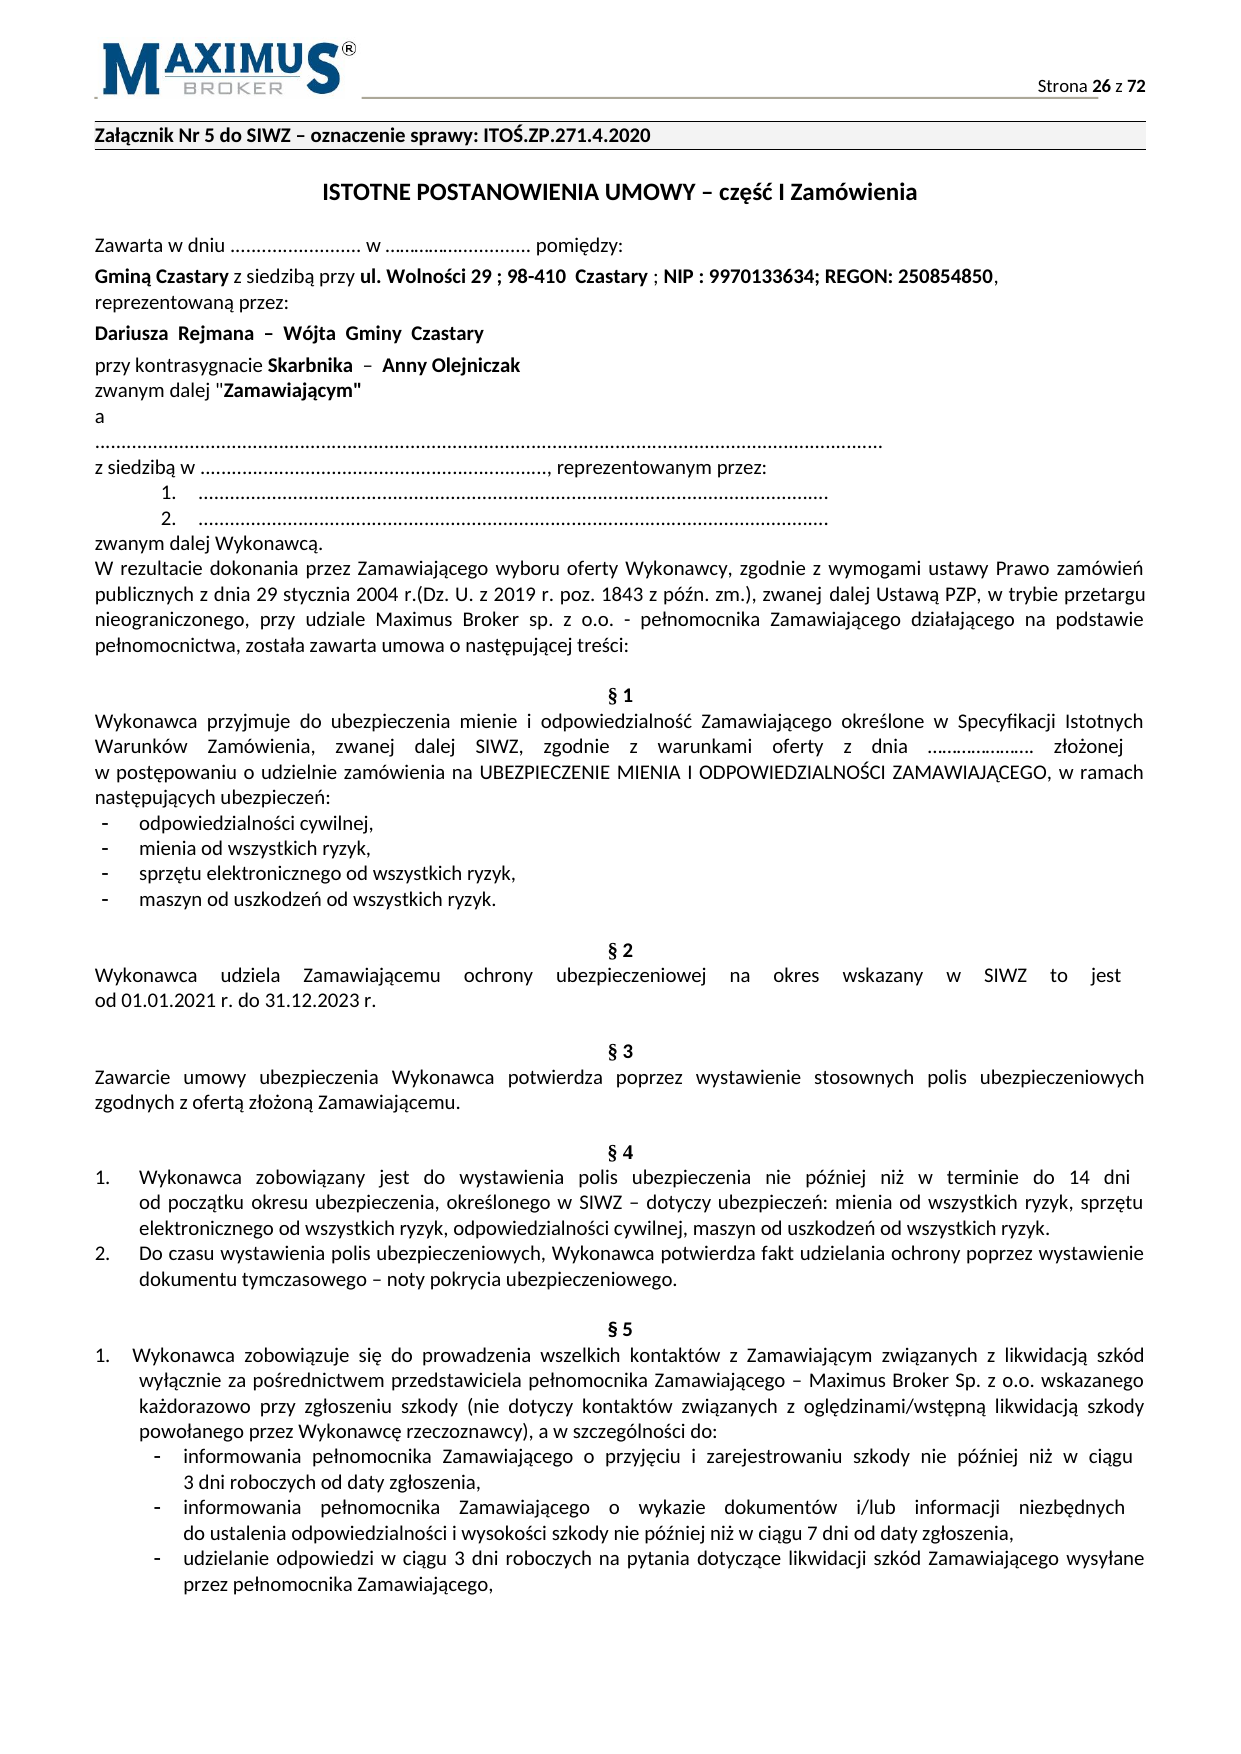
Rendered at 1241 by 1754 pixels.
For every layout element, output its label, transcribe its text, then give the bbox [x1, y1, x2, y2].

text W rezultacie dokonania przez Zamawiającego wyboru oferty Wykonawcy, zgodnie z wymogami ustawy Prawo zamówień publicznych z dnia 29 stycznia 2004 r.(Dz. U. z 2019 r. poz. 1843 z późn. zm.), zwanej dalej Ustawą PZP, w trybie przetargu nieograniczonego, przy udziale Maximus Broker sp. z o.o. - pełnomocnika Zamawiającego działającego na podstawie pełnomocnictwa, została zawarta umowa o następującej treści: [94, 556, 1146, 657]
list Wykonawca zobowiązuje się do prowadzenia wszelkich kontaktów z Zamawiającym związanych z likwidacją szkód wyłącznie za pośrednictwem przedstawiciela pełnomocnika Zamawiającego – Maximus Broker Sp. z o.o. wskazanego każdorazowo przy zgłoszeniu szkody (nie dotyczy kontaktów związanych z oględzinami/wstępną likwidacją szkody powołanego przez Wykonawcę rzeczoznawcy), a w szczególności do: [94, 1342, 1146, 1444]
list sprzętu elektronicznego od wszystkich ryzyk, [101, 861, 1146, 886]
text Wykonawca udziela Zamawiającemu ochrony ubezpieczeniowej na okres wskazany w SIWZ to jest od 01.01.2021 r. do 31.12.2023 r. [94, 962, 1146, 1013]
subtitle Załącznik Nr 5 do SIWZ – oznaczenie sprawy: ITOŚ.ZP.271.4.2020 [94, 122, 1146, 150]
text 1 [94, 683, 1146, 708]
text a [94, 403, 1146, 428]
list informowania pełnomocnika Zamawiającego o przyjęciu i zarejestrowaniu szkody nie później niż w ciągu 3 dni roboczych od daty zgłoszenia, [153, 1444, 1146, 1494]
text Wykonawca przyjmuje do ubezpieczenia mienie i odpowiedzialność Zamawiającego określone w Specyfikacji Istotnych Warunków Zamówienia, zwanej dalej SIWZ, zgodnie z warunkami oferty z dnia …………………. złożonej w postępowaniu o udzielnie zamówienia na UBEZPIECZENIE MIENIA I ODPOWIEDZIALNOŚCI ZAMAWIAJĄCEGO, w ramach następujących ubezpieczeń: [94, 708, 1146, 810]
list mienia od wszystkich ryzyk, [101, 835, 1146, 861]
text zwanym dalej Wykonawcą. [94, 530, 1146, 556]
text zwanym dalej "Zamawiającym" [94, 378, 1146, 403]
picture [97, 37, 362, 99]
text § 5 [94, 1317, 1146, 1342]
list odpowiedzialności cywilnej, [101, 810, 1146, 835]
text § 4 [94, 1140, 1146, 1164]
text przy kontrasygnacie Skarbnika – Anny Olejniczak [94, 352, 1146, 378]
list Wykonawca zobowiązany jest do wystawienia polis ubezpieczenia nie później niż w terminie do 14 dni od początku okresu ubezpieczenia, określonego w SIWZ – dotyczy ubezpieczeń: mienia od wszystkich ryzyk, sprzętu elektronicznego od wszystkich ryzyk, odpowiedzialności cywilnej, maszyn od uszkodzeń od wszystkich ryzyk. [94, 1164, 1146, 1240]
text Gminą Czastary z siedzibą przy ul. Wolności 29 ; 98-410 Czastary ; NIP : 9970133634; REGON: 250854850, reprezentowaną przez: [94, 263, 1146, 314]
text 2 [94, 937, 1146, 962]
text ISTOTNE POSTANOWIENIA UMOWY – część I Zamówienia [94, 176, 1146, 206]
text Zawarcie umowy ubezpieczenia Wykonawca potwierdza poprzez wystawienie stosownych polis ubezpieczeniowych zgodnych z ofertą złożoną Zamawiającemu. [94, 1064, 1146, 1115]
text z siedzibą w .................................................................., reprezentowanym przez: [94, 454, 1146, 479]
list ........................................................................................................................ [161, 505, 1146, 530]
list udzielanie odpowiedzi w ciągu 3 dni roboczych na pytania dotyczące likwidacji szkód Zamawiającego wysyłane przez pełnomocnika Zamawiającego, [153, 1545, 1146, 1596]
text 3 [94, 1038, 1146, 1064]
list maszyn od uszkodzeń od wszystkich ryzyk. [101, 886, 1146, 911]
list informowania pełnomocnika Zamawiającego o wykazie dokumentów i/lub informacji niezbędnych do ustalenia odpowiedzialności i wysokości szkody nie później niż w ciągu 7 dni od daty zgłoszenia, [153, 1494, 1146, 1545]
list ........................................................................................................................ [161, 479, 1146, 505]
text Dariusza Rejmana – Wójta Gminy Czastary [94, 321, 1146, 346]
text Zawarta w dniu ......................... w …………….............. pomiędzy: [94, 232, 1146, 257]
list Do czasu wystawienia polis ubezpieczeniowych, Wykonawca potwierdza fakt udzielania ochrony poprzez wystawienie dokumentu tymczasowego – noty pokrycia ubezpieczeniowego. [94, 1240, 1146, 1291]
text ...................................................................................................................................................... [94, 428, 1146, 454]
